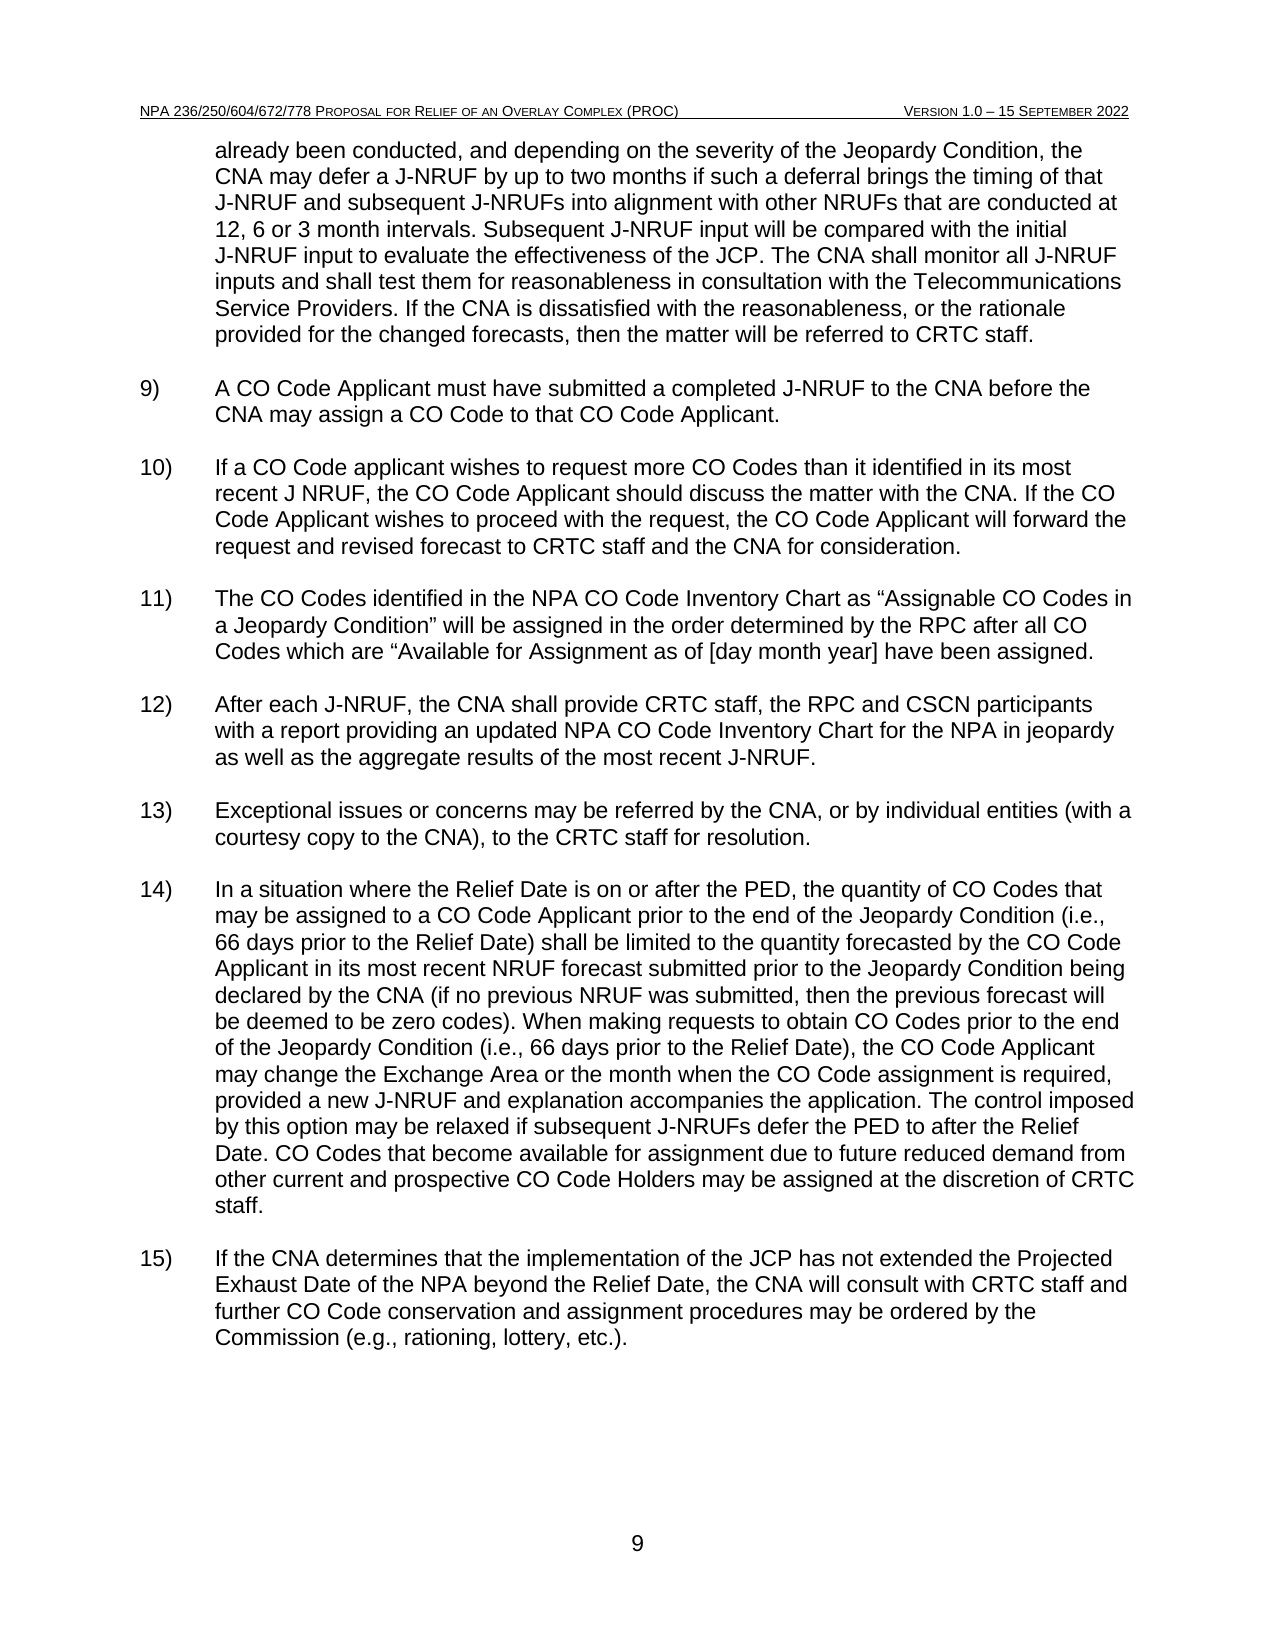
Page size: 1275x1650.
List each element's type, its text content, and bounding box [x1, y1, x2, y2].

list Exceptional issues or concerns may be referred by the CNA, or by individual entities (with a courtesy copy to the CNA), to the CRTC staff for resolution. [139, 797, 1135, 850]
list If the CNA determines that the implementation of the JCP has not extended the Projected Exhaust Date of the NPA beyond the Relief Date, the CNA will consult with CRTC staff and further CO Code conservation and assignment procedures may be ordered by the Commission (e.g., rationing, lottery, etc.). [139, 1245, 1135, 1351]
list If a CO Code applicant wishes to request more CO Codes than it identified in its most recent J NRUF, the CO Code Applicant should discuss the matter with the CNA. If the CO Code Applicant wishes to proceed with the request, the CO Code Applicant will forward the request and revised forecast to CRTC staff and the CNA for consideration. [139, 453, 1135, 559]
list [139, 137, 1135, 347]
list In a situation where the Relief Date is on or after the PED, the quantity of CO Codes that may be assigned to a CO Code Applicant prior to the end of the Jeopardy Condition (i.e., 66 days prior to the Relief Date) shall be limited to the quantity forecasted by the CO Code Applicant in its most recent NRUF forecast submitted prior to the Jeopardy Condition being declared by the CNA (if no previous NRUF was submitted, then the previous forecast will be deemed to be zero codes). When making requests to obtain CO Codes prior to the end of the Jeopardy Condition (i.e., 66 days prior to the Relief Date), the CO Code Applicant may change the Exchange Area or the month when the CO Code assignment is required, provided a new J-NRUF and explanation accompanies the application. The control imposed by this option may be relaxed if subsequent J-NRUFs defer the PED to after the Relief Date. CO Codes that become available for assignment due to future reduced demand from other current and prospective CO Code Holders may be assigned at the discretion of CRTC staff. [139, 876, 1135, 1219]
list A CO Code Applicant must have submitted a completed J-NRUF to the CNA before the CNA may assign a CO Code to that CO Code Applicant. [139, 374, 1135, 427]
list After each J-NRUF, the CNA shall provide CRTC staff, the RPC and CSCN participants with a report providing an updated NPA CO Code Inventory Chart for the NPA in jeopardy as well as the aggregate results of the most recent J-NRUF. [139, 691, 1135, 770]
list The CO Codes identified in the NPA CO Code Inventory Chart as “Assignable CO Codes in a Jeopardy Condition” will be assigned in the order determined by the RPC after all CO Codes which are “Available for Assignment as of [day month year] have been assigned. [139, 585, 1135, 664]
